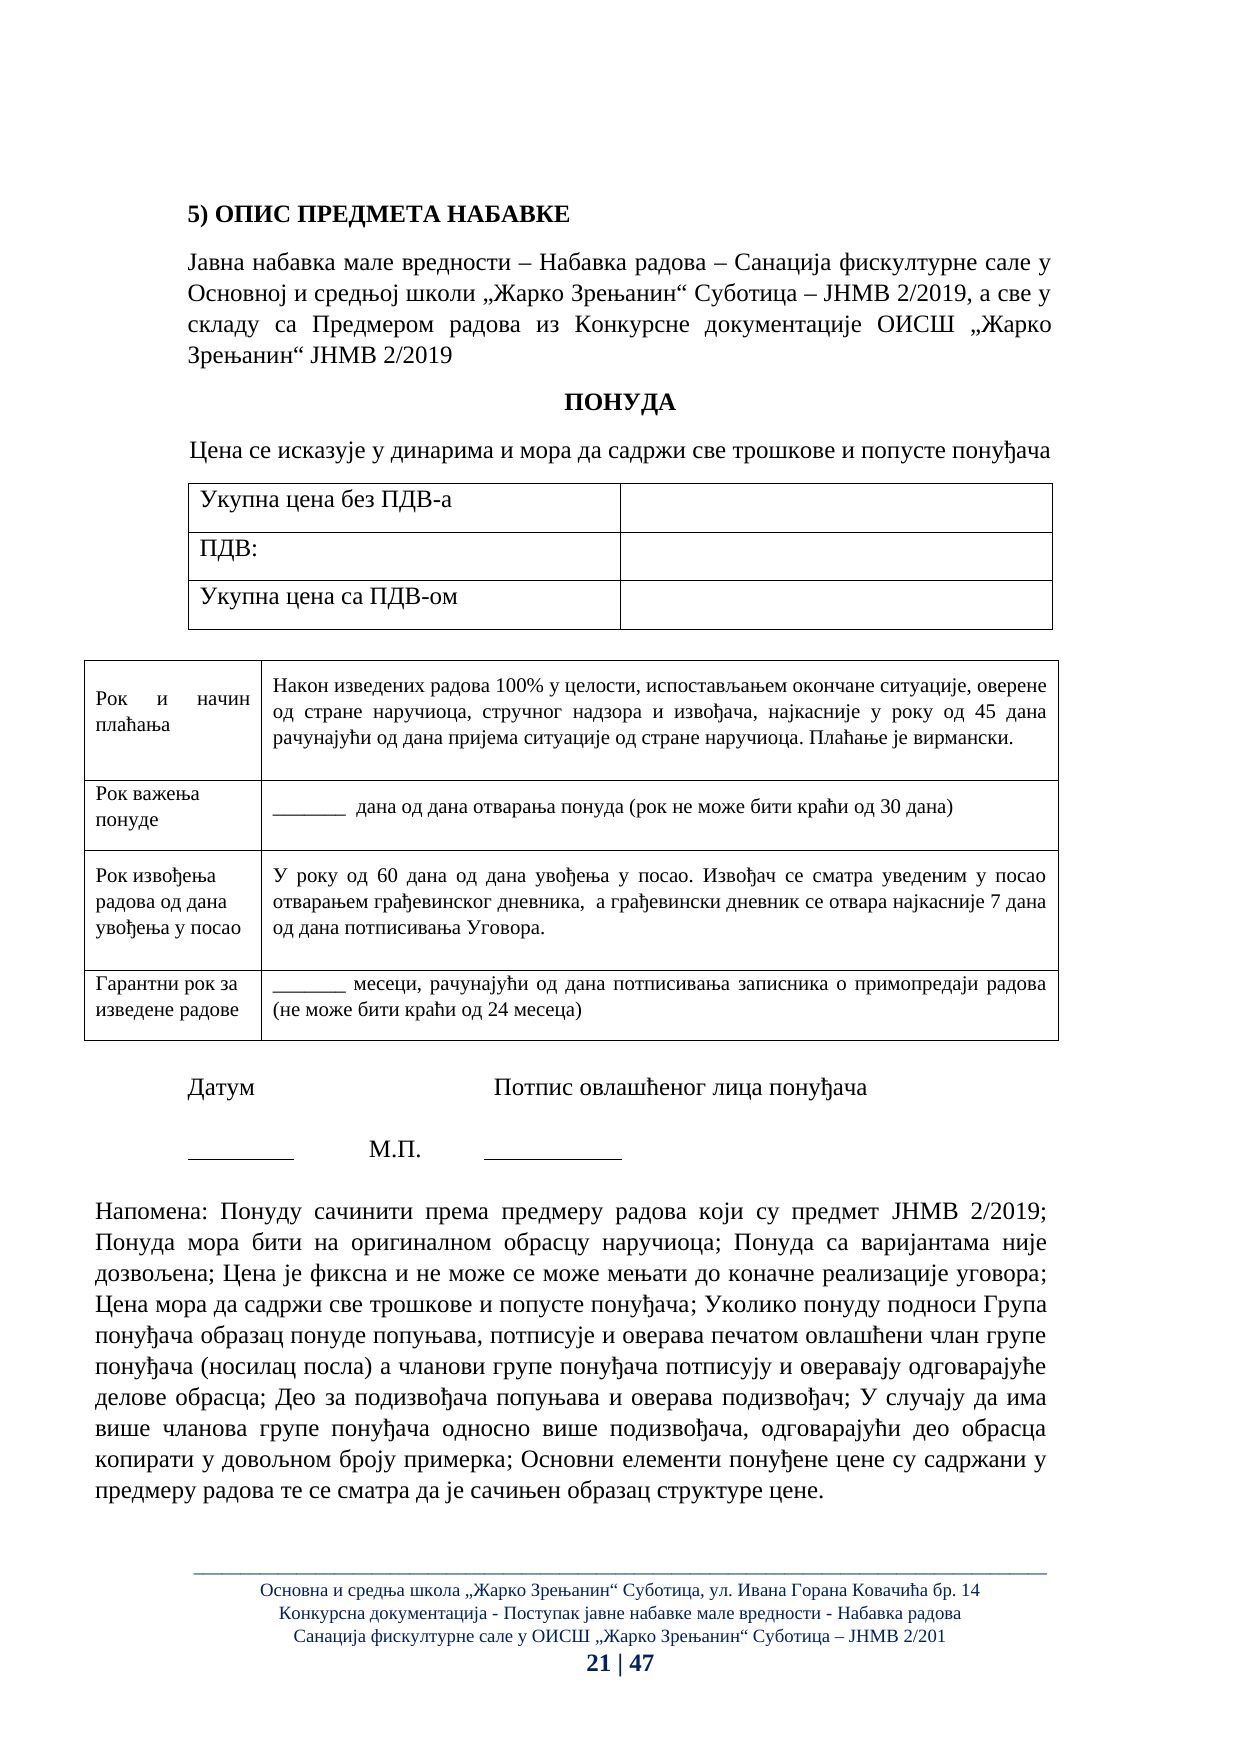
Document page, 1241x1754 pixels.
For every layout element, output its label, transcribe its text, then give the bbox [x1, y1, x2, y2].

table_header Након изведених радова 100% у целости, испостављањем окончане ситуације, оверене од стране наручиоца, стручног надзора и извођача, најкасније у року од 45 дана рачунајући од дана пријема ситуације од стране наручиоца. Плаћање је вирмански. [262, 661, 1058, 780]
table_cell _______ дана од дана отварања понуда (рок не може бити краћи од 30 дана) [262, 781, 1058, 849]
table_cell [621, 581, 1052, 629]
table_header Рок и начин плаћања [85, 661, 261, 780]
text М.П. [187, 1134, 1053, 1162]
table_cell ПДВ: [189, 533, 620, 580]
table_cell Укупна цена са ПДВ-ом [189, 581, 620, 629]
text Јавна набавка мале вредности – Набавка радова – Санација фискултурне сале у Основној и средњој школи „Жарко Зрењанин“ Суботица – ЈНМВ 2/2019, а све у складу са Предмером радова из Конкурсне документације ОИСШ „Жарко Зрењанин“ ЈНМВ 2/2019 [187, 247, 1053, 368]
text ПОНУДА [187, 387, 1053, 416]
text 5) ОПИС ПРЕДМЕТА НАБАВКЕ [187, 199, 1053, 228]
table_cell Рок важења понуде [85, 781, 261, 849]
table_cell Гарантни рок за изведене радове [85, 971, 261, 1039]
table_cell Рок извођења радова од дана увођења у посао [85, 851, 261, 970]
table_cell У року од 60 дана од дана увођења у посао. Извођач се сматра уведеним у посао отварањем грађевинског дневника, а грађевински дневник се отвара најкасније 7 дана од дана потписивања Уговора. [262, 851, 1058, 970]
table_header Напомена: Понуду сачинити према предмеру радова који су предмет ЈНМВ 2/2019; Понуда мора бити на оригиналном обрасцу наручиоца; Понуда са варијантама није дозвољена; Цена је фиксна и не може се може мењати до коначне реализације уговора; Цена мора да садржи све трошкове и попусте понуђача; Уколико понуду подноси Група понуђача образац понуде попуњава, потписује и оверава печатом овлашћени члан групе понуђача (носилац посла) а чланови групе понуђача потписују и оверавају одговарајуће делове обрасца; Део за подизвођача попуњава и оверава подизвођач; У случају да има више чланова групе понуђача односно више подизвођача, одговарајући део обрасца копирати у довољном броју примерка; Основни елементи понуђене цене су садржани у предмеру радова те се сматра да је сачињен образац структуре цене. [84, 1196, 1058, 1506]
text Датум Потпис овлашћеног лица понуђача [187, 1072, 1053, 1100]
table_header [621, 484, 1052, 532]
table_header Укупна цена без ПДВ-а [189, 484, 620, 532]
text Цена се исказује у динарима и мора да садржи све трошкове и попусте понуђача [187, 435, 1053, 464]
table_cell [621, 533, 1052, 580]
table_cell _______ месеци, рачунајући од дана потписивања записника о примопредаји радова (не може бити краћи од 24 месеца) [262, 971, 1058, 1039]
